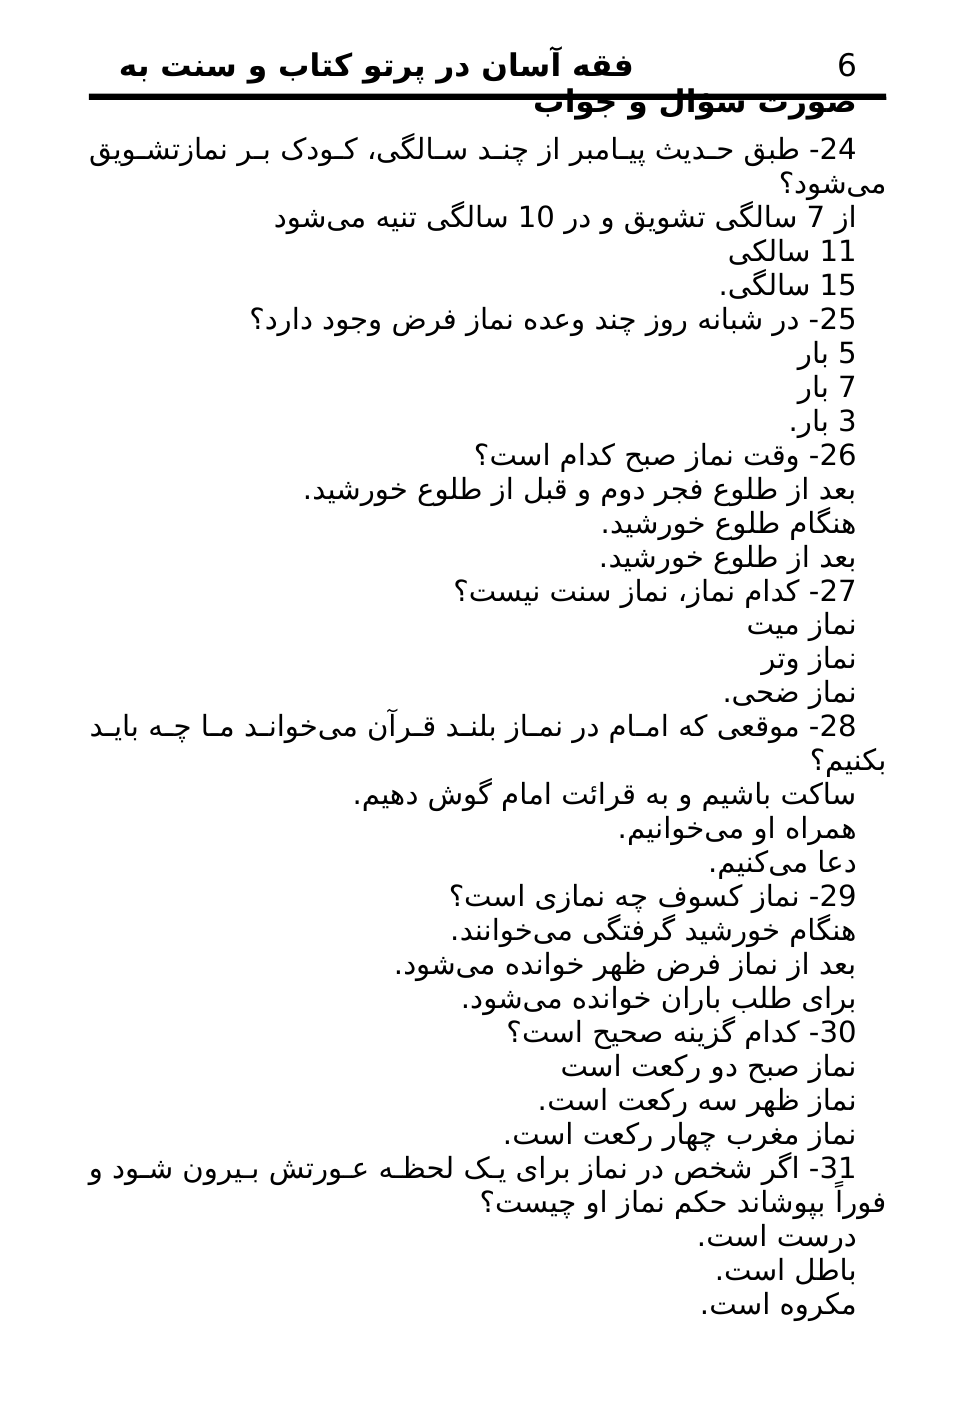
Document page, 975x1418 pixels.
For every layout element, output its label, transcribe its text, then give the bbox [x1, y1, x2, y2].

text 31- اگر شخص در نماز برای یک لحظه عورتش بیرون شود و فوراً بپوشاند حکم نماز او چیست؟ [89, 1151, 886, 1219]
text 15 سالگی. [89, 268, 886, 302]
text 29- نماز کسوف چه نمازی است؟ [89, 879, 886, 913]
text هنگام طلوع خورشید. [89, 506, 886, 540]
text هنگام خورشید گرفتگی می‌خوانند. [89, 913, 886, 947]
text 11 سالکی [89, 234, 886, 268]
text نماز ظهر سه رکعت است. [89, 1083, 886, 1117]
text نماز میت [89, 608, 886, 642]
text نماز ضحی. [89, 676, 886, 710]
text 5 بار [89, 336, 886, 370]
text 7 بار [89, 370, 886, 404]
text 30- کدام گزینه صحیح است؟ [89, 1015, 886, 1049]
text نماز مغرب چهار رکعت است. [89, 1117, 886, 1151]
text بعد از نماز فرض ظهر خوانده می‌شود. [89, 947, 886, 981]
text نماز وتر [89, 642, 886, 676]
text 27- کدام نماز، نماز سنت نیست؟ [89, 574, 886, 608]
text 25- در شبانه روز چند وعده نماز فرض وجود دارد؟ [89, 302, 886, 336]
text 26- وقت نماز صبح کدام است؟ [89, 438, 886, 472]
text باطل است. [89, 1253, 886, 1287]
text 24- طبق حدیث پیامبر از چند سالگی، کودک بر نمازتشویق می‌شود؟ [89, 132, 886, 200]
text مکروه است. [89, 1287, 886, 1321]
text درست است. [89, 1219, 886, 1253]
text از 7 سالگی تشویق و در 10 سالگی تنیه می‌شود [89, 200, 886, 234]
text دعا می‌کنیم. [89, 846, 886, 879]
text 28- موقعی که امام در نماز بلند قرآن می‌خواند ما چه باید بکنیم؟ [89, 710, 886, 778]
text نماز صبح دو رکعت است [89, 1049, 886, 1083]
text بعد از طلوع فجر دوم و قبل از طلوع خورشید. [89, 472, 886, 506]
text برای طلب باران خوانده می‌شود. [89, 981, 886, 1015]
text ساکت باشیم و به قرائت امام گوش دهیم. [89, 778, 886, 812]
text همراه او می‌خوانیم. [89, 812, 886, 846]
text 3 بار. [89, 404, 886, 438]
text بعد از طلوع خورشید. [89, 540, 886, 574]
